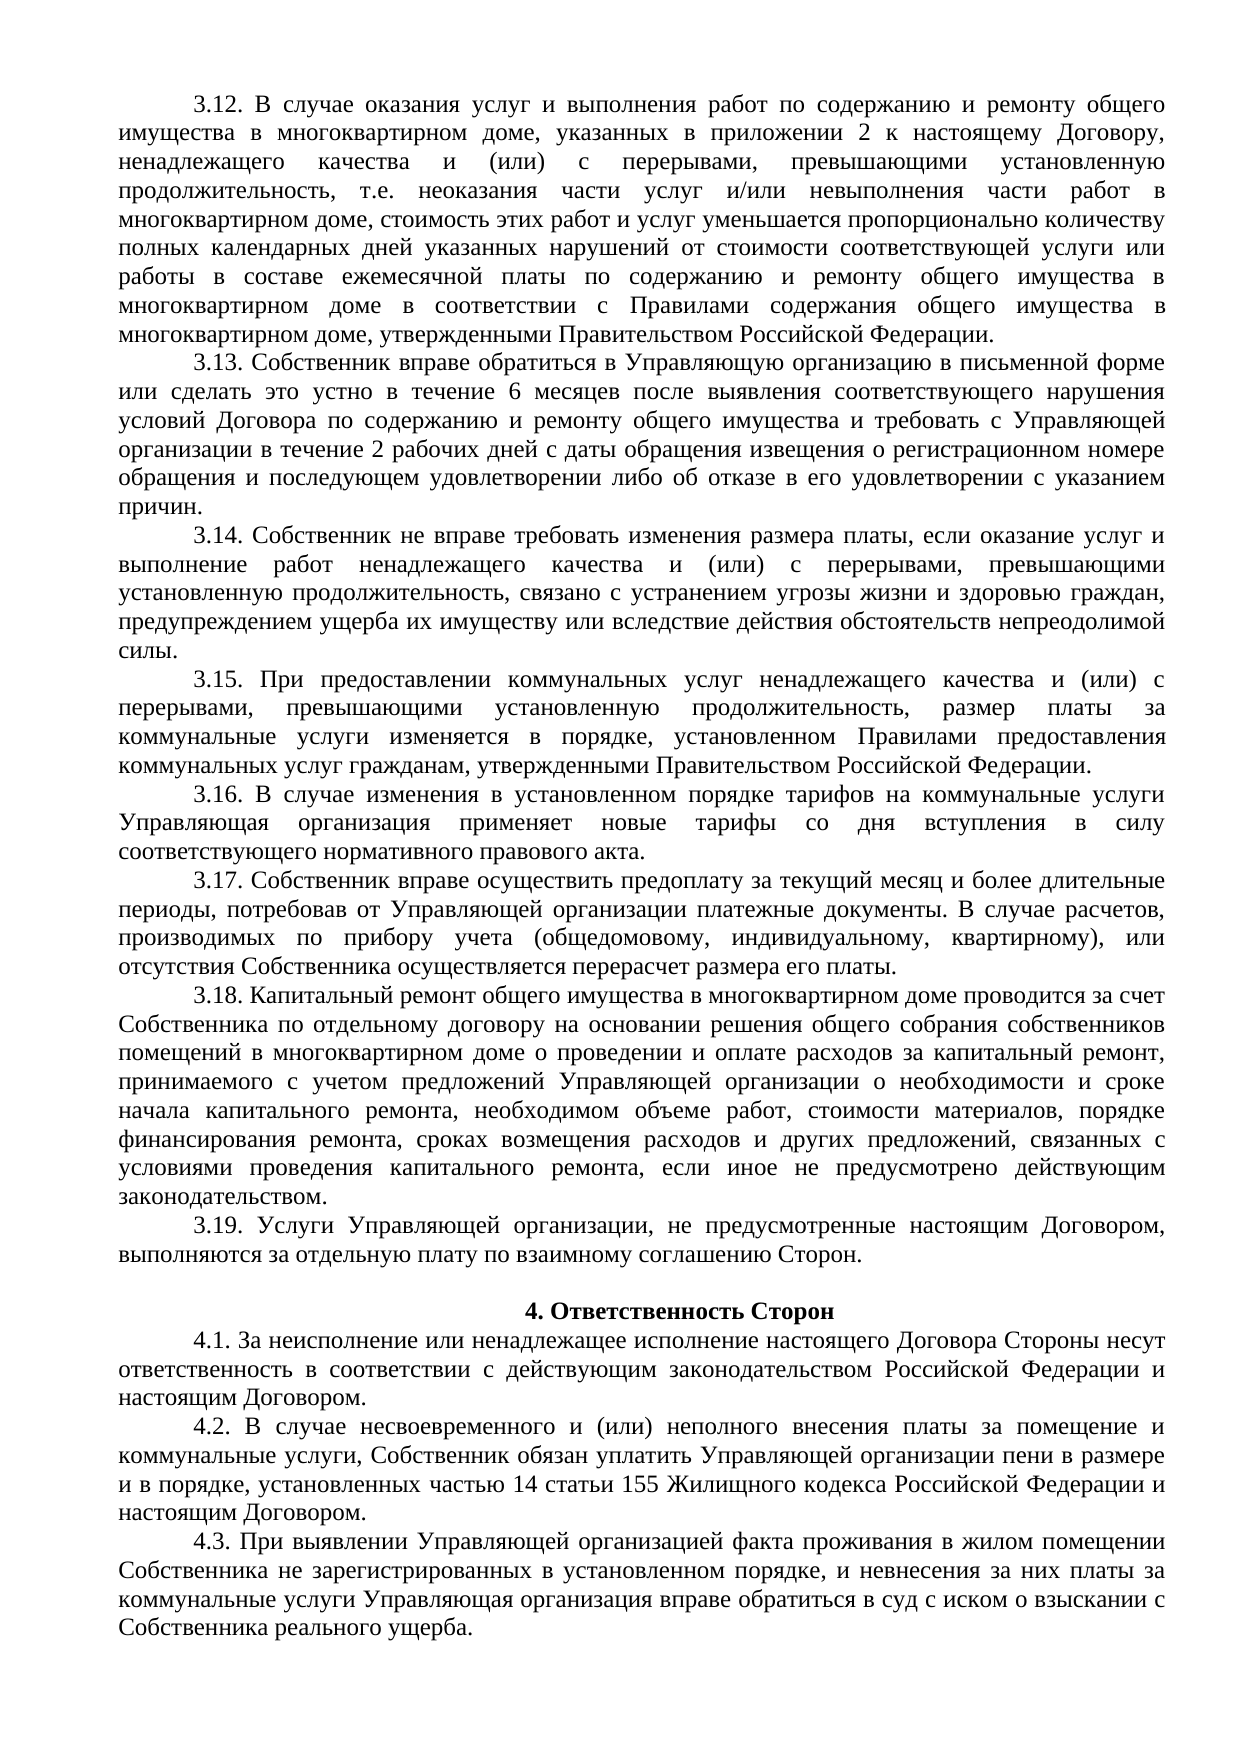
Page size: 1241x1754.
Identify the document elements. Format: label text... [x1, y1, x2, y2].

text 3.14. Собственник не вправе требовать изменения размера платы, если оказание услуг и выполнение работ ненадлежащего качества и (или) с перерывами, превышающими установленную продолжительность, связано с устранением угрозы жизни и здоровью граждан, предупреждением ущерба их имуществу или вследствие действия обстоятельств непреодолимой силы. [118, 520, 1166, 664]
text 3.18. Капитальный ремонт общего имущества в многоквартирном доме проводится за счет Собственника по отдельному договору на основании решения общего собрания собственников помещений в многоквартирном доме о проведении и оплате расходов за капитальный ремонт, принимаемого с учетом предложений Управляющей организации о необходимости и сроке начала капитального ремонта, необходимом объеме работ, стоимости материалов, порядке финансирования ремонта, сроках возмещения расходов и других предложений, связанных с условиями проведения капитального ремонта, если иное не предусмотрено действующим законодательством. [118, 980, 1166, 1210]
text 4.3. При выявлении Управляющей организацией факта проживания в жилом помещении Собственника не зарегистрированных в установленном порядке, и невнесения за них платы за коммунальные услуги Управляющая организация вправе обратиться в суд с иском о взыскании с Собственника реального ущерба. [118, 1526, 1166, 1641]
text 3.13. Собственник вправе обратиться в Управляющую организацию в письменной форме или сделать это устно в течение 6 месяцев после выявления соответствующего нарушения условий Договора по содержанию и ремонту общего имущества и требовать с Управляющей организации в течение 2 рабочих дней с даты обращения извещения о регистрационном номере обращения и последующем удовлетворении либо об отказе в его удовлетворении с указанием причин. [118, 347, 1166, 520]
text 3.12. В случае оказания услуг и выполнения работ по содержанию и ремонту общего имущества в многоквартирном доме, указанных в приложении 2 к настоящему Договору, ненадлежащего качества и (или) с перерывами, превышающими установленную продолжительность, т.е. неоказания части услуг и/или невыполнения части работ в многоквартирном доме, стоимость этих работ и услуг уменьшается пропорционально количеству полных календарных дней указанных нарушений от стоимости соответствующей услуги или работы в составе ежемесячной платы по содержанию и ремонту общего имущества в многоквартирном доме в соответствии с Правилами содержания общего имущества в многоквартирном доме, утвержденными Правительством Российской Федерации. [118, 89, 1166, 347]
text 4.1. За неисполнение или ненадлежащее исполнение настоящего Договора Стороны несут ответственность в соответствии с действующим законодательством Российской Федерации и настоящим Договором. [118, 1325, 1166, 1411]
text 3.19. Услуги Управляющей организации, не предусмотренные настоящим Договором, выполняются за отдельную плату по взаимному соглашению Сторон. [118, 1210, 1166, 1267]
text 4.2. В случае несвоевременного и (или) неполного внесения платы за помещение и коммунальные услуги, Собственник обязан уплатить Управляющей организации пени в размере и в порядке, установленных частью 14 статьи 155 Жилищного кодекса Российской Федерации и настоящим Договором. [118, 1411, 1166, 1526]
text 4. Ответственность Сторон [118, 1296, 1166, 1325]
text 3.15. При предоставлении коммунальных услуг ненадлежащего качества и (или) с перерывами, превышающими установленную продолжительность, размер платы за коммунальные услуги изменяется в порядке, установленном Правилами предоставления коммунальных услуг гражданам, утвержденными Правительством Российской Федерации. [118, 664, 1166, 779]
text 3.17. Собственник вправе осуществить предоплату за текущий месяц и более длительные периоды, потребовав от Управляющей организации платежные документы. В случае расчетов, производимых по прибору учета (общедомовому, индивидуальному, квартирному), или отсутствия Собственника осуществляется перерасчет размера его платы. [118, 865, 1166, 980]
text 3.16. В случае изменения в установленном порядке тарифов на коммунальные услуги Управляющая организация применяет новые тарифы со дня вступления в силу соответствующего нормативного правового акта. [118, 779, 1166, 865]
